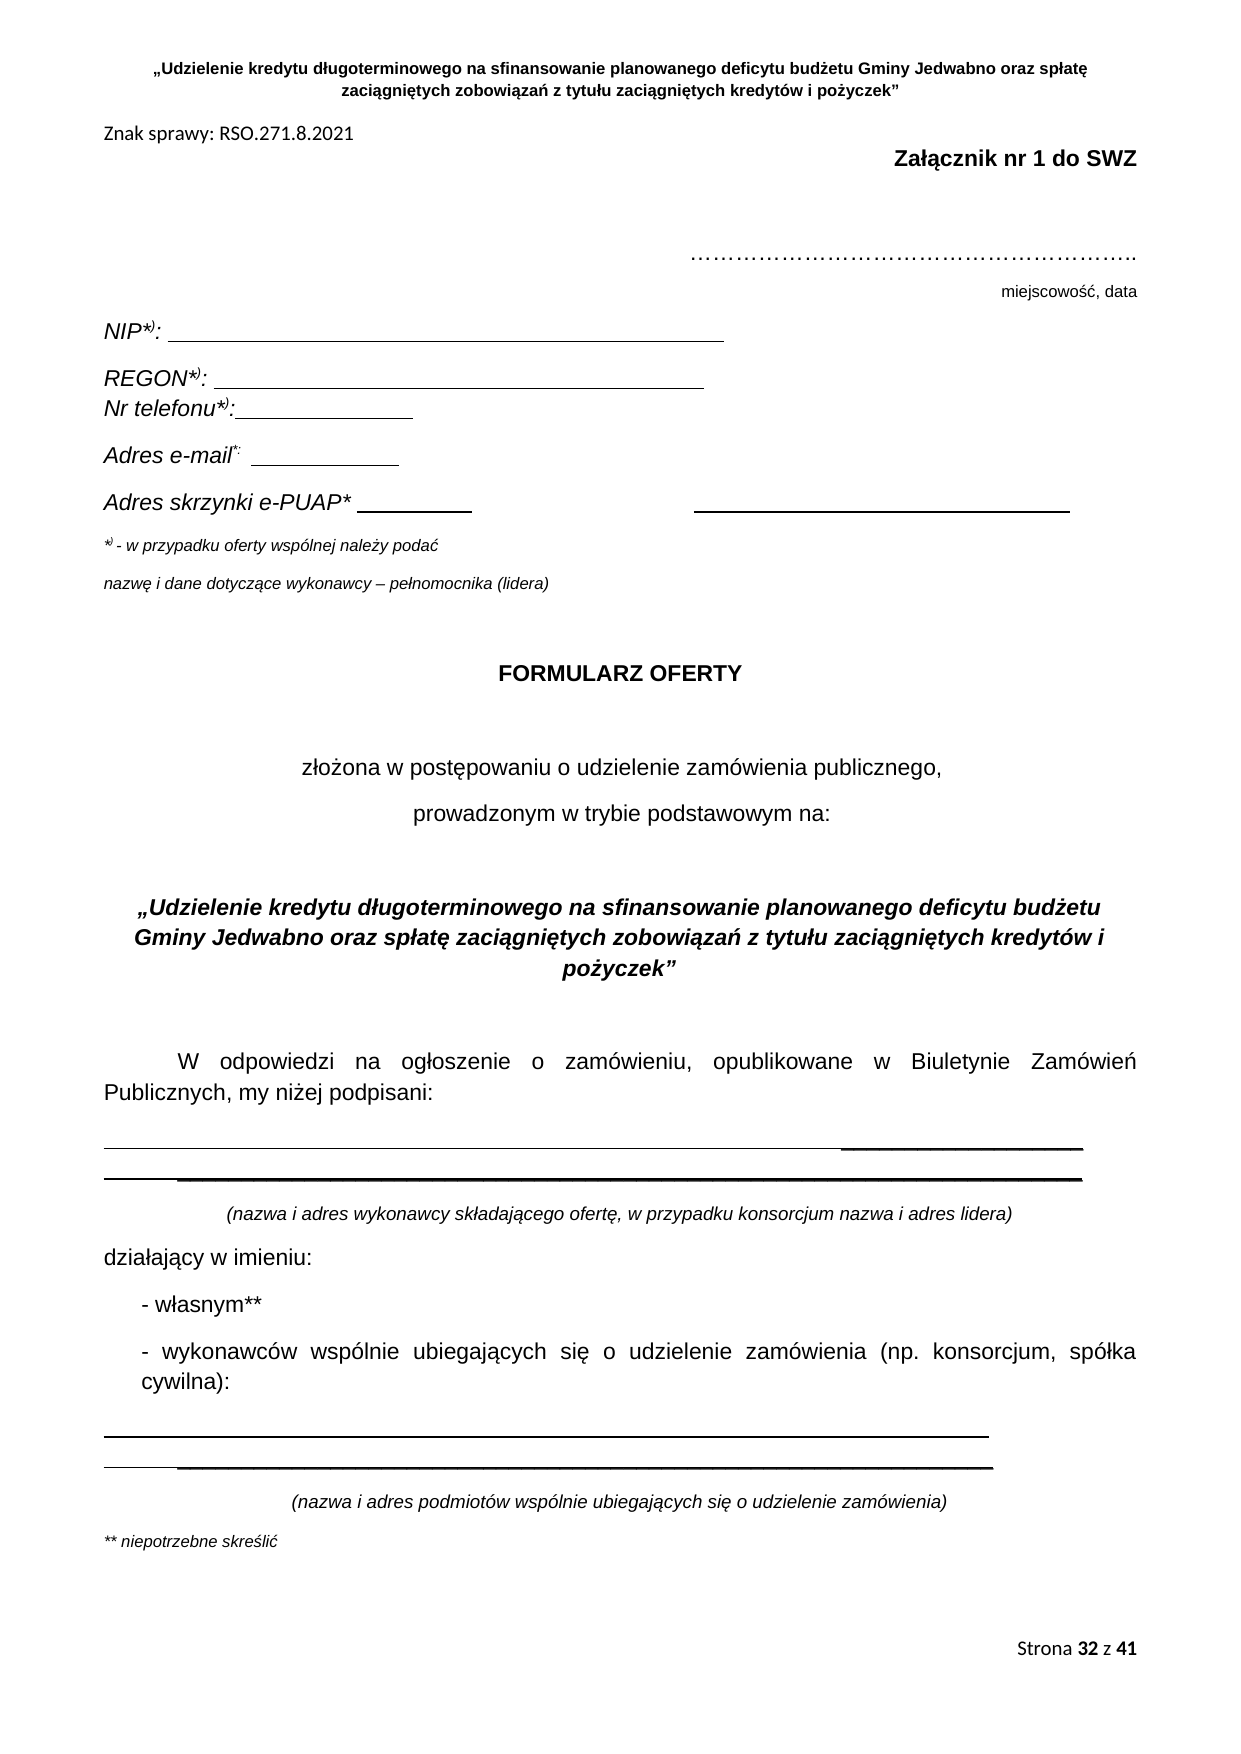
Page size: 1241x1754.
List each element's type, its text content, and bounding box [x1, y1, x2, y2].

text ………………………………………………….. [103, 239, 1137, 265]
text miejscowość, data [103, 282, 1137, 301]
text (nazwa i adres wykonawcy składającego ofertę, w przypadku konsorcjum nazwa i adres lidera) [103, 1202, 1137, 1224]
text działający w imieniu: [103, 1244, 1137, 1270]
text Adres e-mail*: [103, 442, 1137, 468]
text REGON*): Nr telefonu*): [103, 365, 1137, 421]
text nazwę i dane dotyczące wykonawcy – pełnomocnika (lidera) [103, 574, 1137, 593]
text Adres skrzynki e-PUAP* [103, 489, 1137, 515]
text Załącznik nr 1 do SWZ [103, 145, 1137, 172]
text „Udzielenie kredytu długoterminowego na sfinansowanie planowanego deficytu budżetu Gminy Jedwabno oraz spłatę zaciągniętych zobowiązań z tytułu zaciągniętych kredytów i pożyczek” [103, 894, 1137, 981]
text *) - w przypadku oferty wspólnej należy podać [103, 536, 1137, 555]
text ** niepotrzebne skreślić [103, 1532, 1137, 1551]
text (nazwa i adres podmiotów wspólnie ubiegających się o udzielenie zamówienia) [103, 1491, 1137, 1512]
text ___________________ _______________________________________________________________________ [103, 1125, 1137, 1182]
text ________________________________________________________________ [103, 1415, 1137, 1470]
text W odpowiedzi na ogłoszenie o zamówieniu, opublikowane w Biuletynie Zamówień Publicznych, my niżej podpisani: [103, 1048, 1137, 1105]
text - własnym** [141, 1291, 1137, 1317]
text prowadzonym w trybie podstawowym na: [89, 800, 1155, 827]
text złożona w postępowaniu o udzielenie zamówienia publicznego, [89, 753, 1155, 780]
text NIP*): [103, 318, 1137, 344]
text - wykonawców wspólnie ubiegających się o udzielenie zamówienia (np. konsorcjum, spółka cywilna): [141, 1338, 1137, 1394]
text FORMULARZ OFERTY [103, 660, 1137, 686]
